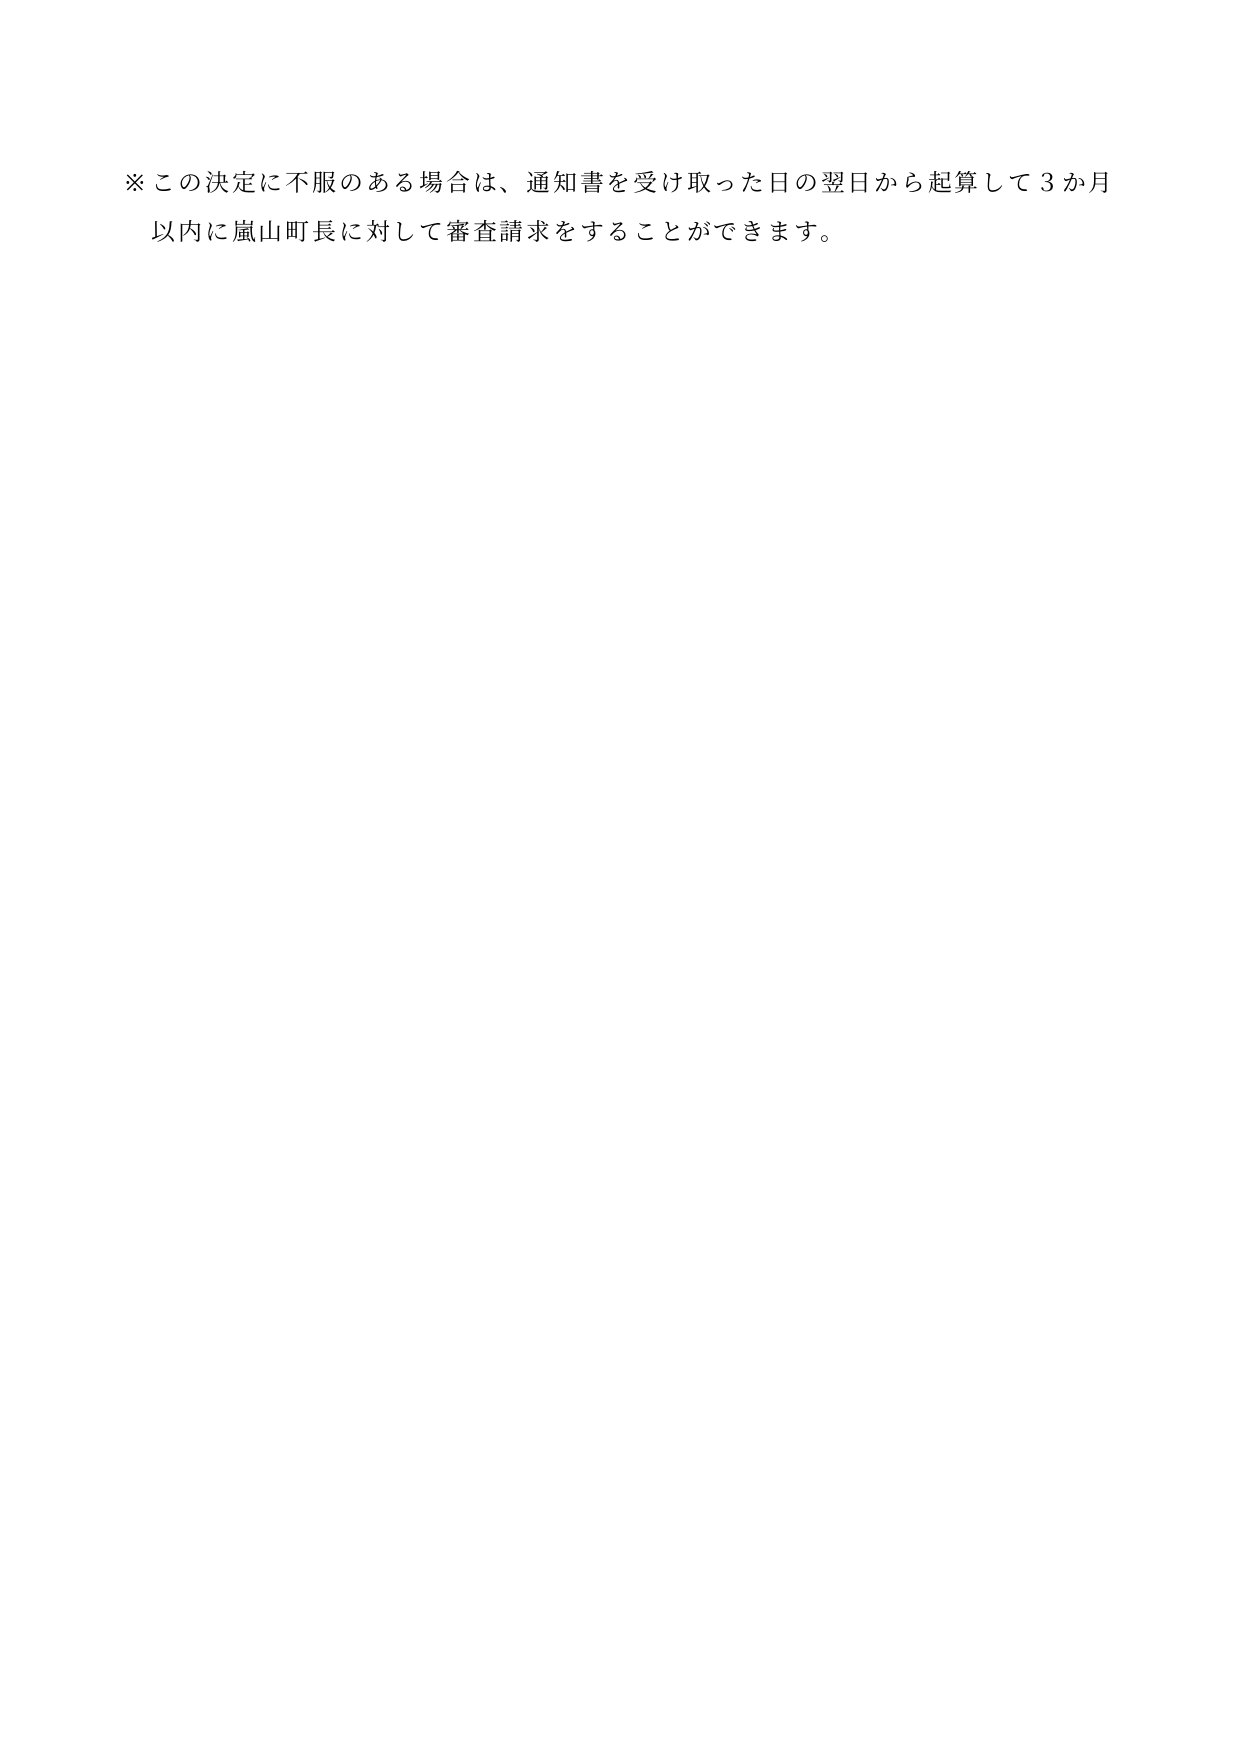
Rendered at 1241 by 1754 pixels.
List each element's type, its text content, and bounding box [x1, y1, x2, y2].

text ※この決定に不服のある場合は、通知書を受け取った日の翌日から起算して３か月以内に嵐山町長に対して審査請求をすることができます。 [125, 157, 1115, 254]
